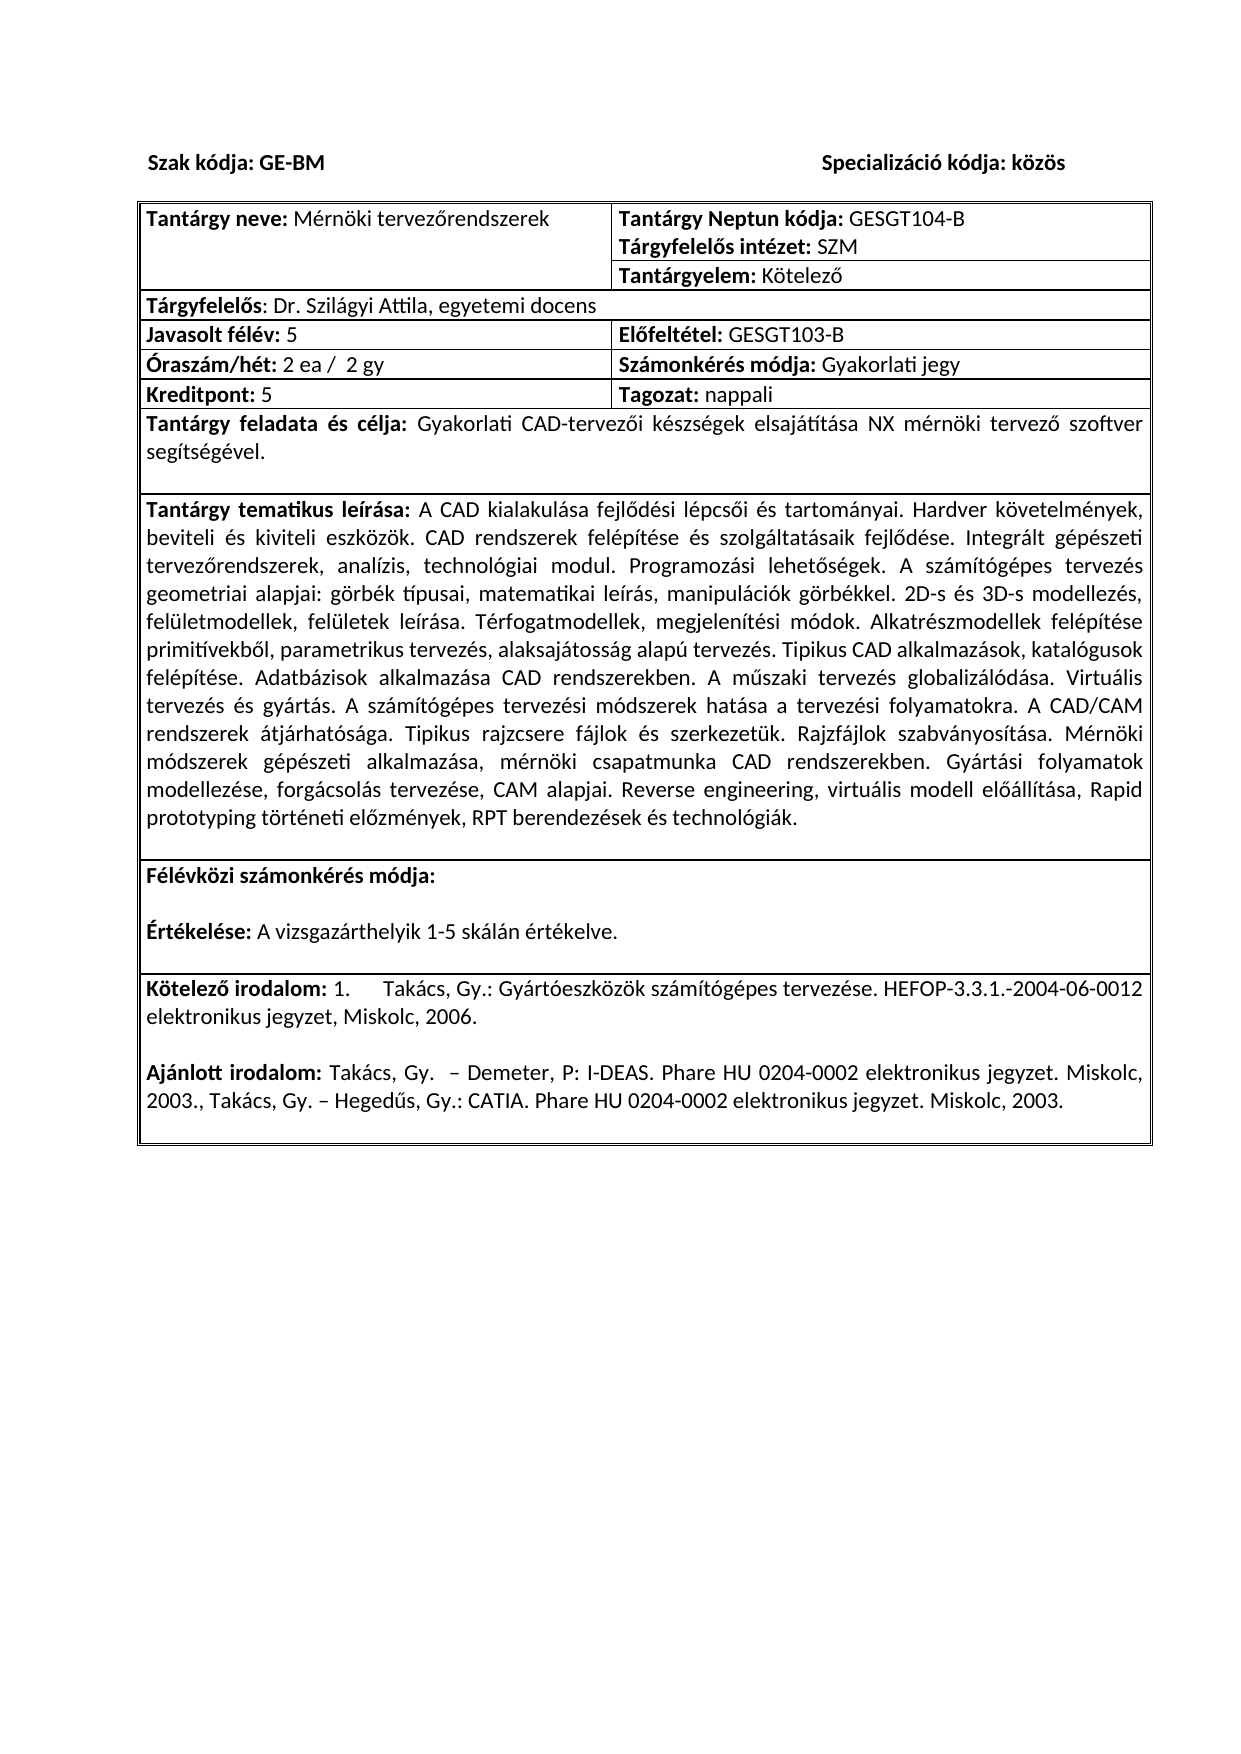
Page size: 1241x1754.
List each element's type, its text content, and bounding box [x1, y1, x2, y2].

table_header Tantárgy neve: Mérnöki tervezőrendszerek [141, 204, 611, 289]
table_cell Félévközi számonkérés módja: Értékelése: A vizsgazárthelyik 1-5 skálán értékelve. [141, 861, 1150, 973]
table_cell Óraszám/hét: 2 ea / 2 gy [141, 350, 611, 378]
table_cell Tagozat: nappali [612, 380, 1150, 408]
table_cell Kötelező irodalom: 1. Takács, Gy.: Gyártóeszközök számítógépes tervezése. HEFOP-3.3.1.-2004-06-0012 elektronikus jegyzet, Miskolc, 2006. Ajánlott irodalom: Takács, Gy. – Demeter, P: I-DEAS. Phare HU 0204-0002 elektronikus jegyzet. Miskolc, 2003., Takács, Gy. – Hegedűs, Gy.: CATIA. Phare HU 0204-0002 elektronikus jegyzet. Miskolc, 2003. [141, 975, 1150, 1142]
table_cell Tantárgy feladata és célja: Gyakorlati CAD-tervezői készségek elsajátítása NX mérnöki tervező szoftver segítségével. [141, 409, 1150, 493]
table_cell Tantárgy tematikus leírása: A CAD kialakulása fejlődési lépcsői és tartományai. Hardver követelmények, beviteli és kiviteli eszközök. CAD rendszerek felépítése és szolgáltatásaik fejlődése. Integrált gépészeti tervezőrendszerek, analízis, technológiai modul. Programozási lehetőségek. A számítógépes tervezés geometriai alapjai: görbék típusai, matematikai leírás, manipulációk görbékkel. 2D-s és 3D-s modellezés, felületmodellek, felületek leírása. Térfogatmodellek, megjelenítési módok. Alkatrészmodellek felépítése primitívekből, parametrikus tervezés, alaksajátosság alapú tervezés. Tipikus CAD alkalmazások, katalógusok felépítése. Adatbázisok alkalmazása CAD rendszerekben. A műszaki tervezés globalizálódása. Virtuális tervezés és gyártás. A számítógépes tervezési módszerek hatása a tervezési folyamatokra. A CAD/CAM rendszerek átjárhatósága. Tipikus rajzcsere fájlok és szerkezetük. Rajzfájlok szabványosítása. Mérnöki módszerek gépészeti alkalmazása, mérnöki csapatmunka CAD rendszerekben. Gyártási folyamatok modellezése, forgácsolás tervezése, CAM alapjai. Reverse engineering, virtuális modell előállítása, Rapid prototyping történeti előzmények, RPT berendezések és technológiák. [141, 495, 1150, 859]
text Szak kódja: GE-BM Specializáció kódja: közös [148, 148, 1093, 176]
table_cell Tárgyfelelős: Dr. Szilágyi Attila, egyetemi docens [141, 291, 1150, 319]
table_cell Kreditpont: 5 [141, 380, 611, 408]
table_cell Előfeltétel: GESGT103-B [612, 321, 1150, 348]
table_header Tantárgy Neptun kódja: GESGT104-B Tárgyfelelős intézet: SZM [612, 204, 1150, 260]
table_cell Javasolt félév: 5 [141, 321, 611, 348]
table_cell Tantárgyelem: Kötelező [612, 261, 1150, 289]
table_cell Számonkérés módja: Gyakorlati jegy [612, 350, 1150, 378]
